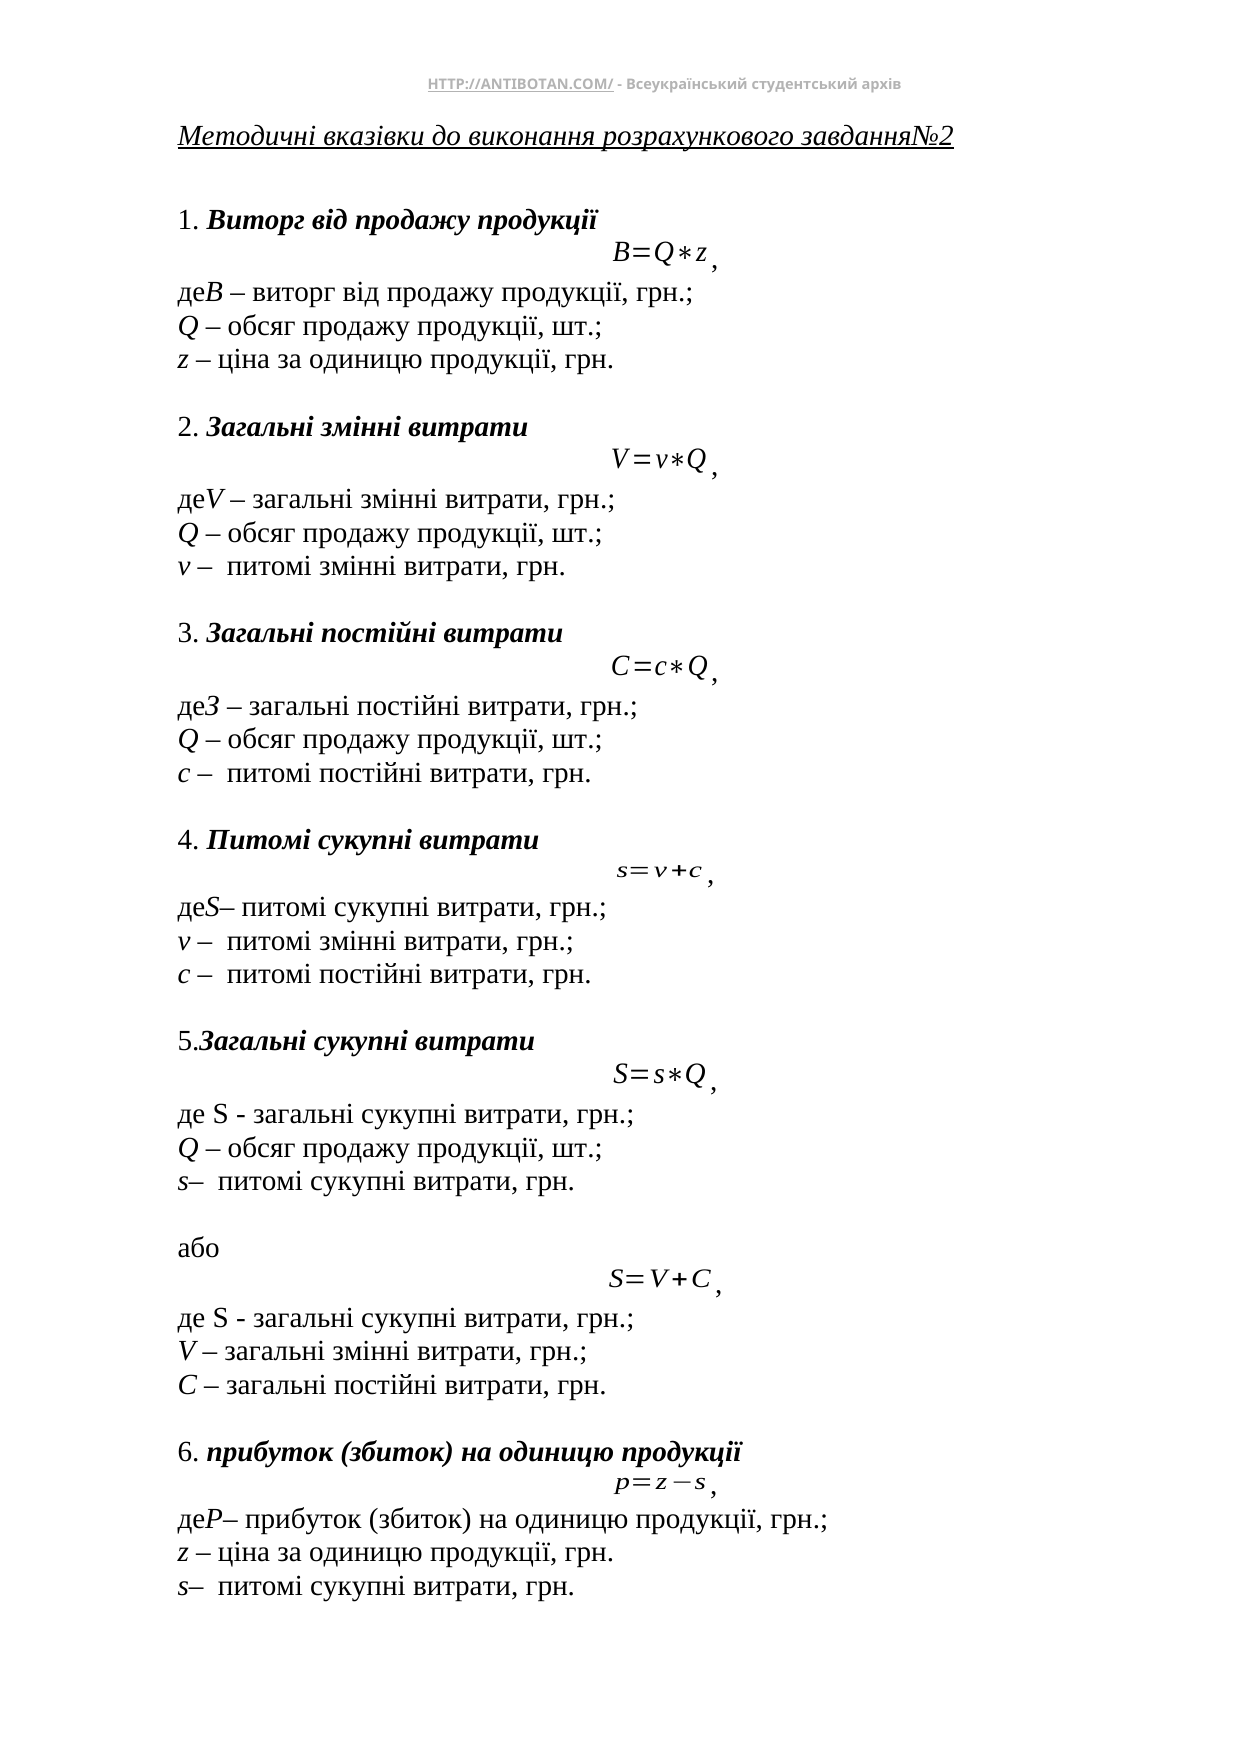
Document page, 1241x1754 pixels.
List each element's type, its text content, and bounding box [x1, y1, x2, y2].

text s– питомі сукупні витрати, грн. [177, 1163, 1152, 1197]
text Q – обсяг продажу продукції, шт.; [177, 1130, 1152, 1163]
text С – загальні постійні витрати, грн. [177, 1367, 1152, 1400]
text деs– питомі сукупні витрати, грн.; [177, 889, 1152, 923]
text z – ціна за одиницю продукції, грн. [177, 342, 1152, 375]
text , [177, 236, 1152, 274]
text де S - загальні сукупні витрати, грн.; [177, 1300, 1152, 1333]
text v – питомі змінні витрати, грн.; [177, 923, 1152, 956]
text дер– прибуток (збиток) на одиницю продукції, грн.; [177, 1501, 1152, 1534]
text 4. Питомі сукупні витрати [177, 822, 1152, 856]
text , [177, 1057, 1152, 1096]
text деB – виторг від продажу продукції, грн.; [177, 274, 1152, 308]
text v – питомі змінні витрати, грн. [177, 548, 1152, 582]
text 3. Загальні постійні витрати [177, 616, 1152, 649]
text , [177, 1467, 1152, 1501]
text s– питомі сукупні витрати, грн. [177, 1568, 1152, 1602]
text 1. Виторг від продажу продукції [177, 202, 1152, 236]
text 5.Загальні сукупні витрати [177, 1023, 1152, 1057]
text Q – обсяг продажу продукції, шт.; [177, 515, 1152, 548]
text , [177, 1264, 1152, 1300]
text с – питомі постійні витрати, грн. [177, 956, 1152, 990]
text V – загальні змінні витрати, грн.; [177, 1333, 1152, 1367]
text z – ціна за одиницю продукції, грн. [177, 1534, 1152, 1568]
text 6. прибуток (збиток) на одиницю продукції [177, 1434, 1152, 1467]
text , [177, 649, 1152, 688]
text або [177, 1230, 1152, 1264]
text де S - загальні сукупні витрати, грн.; [177, 1096, 1152, 1130]
text , [177, 442, 1152, 481]
text деV – загальні змінні витрати, грн.; [177, 481, 1152, 515]
text Методичні вказівки до виконання розрахункового завдання№2 [177, 118, 1152, 152]
text , [177, 856, 1152, 889]
text с – питомі постійні витрати, грн. [177, 755, 1152, 789]
text Q – обсяг продажу продукції, шт.; [177, 722, 1152, 755]
text деЗ – загальні постійні витрати, грн.; [177, 688, 1152, 722]
text Q – обсяг продажу продукції, шт.; [177, 308, 1152, 342]
text 2. Загальні змінні витрати [177, 409, 1152, 442]
